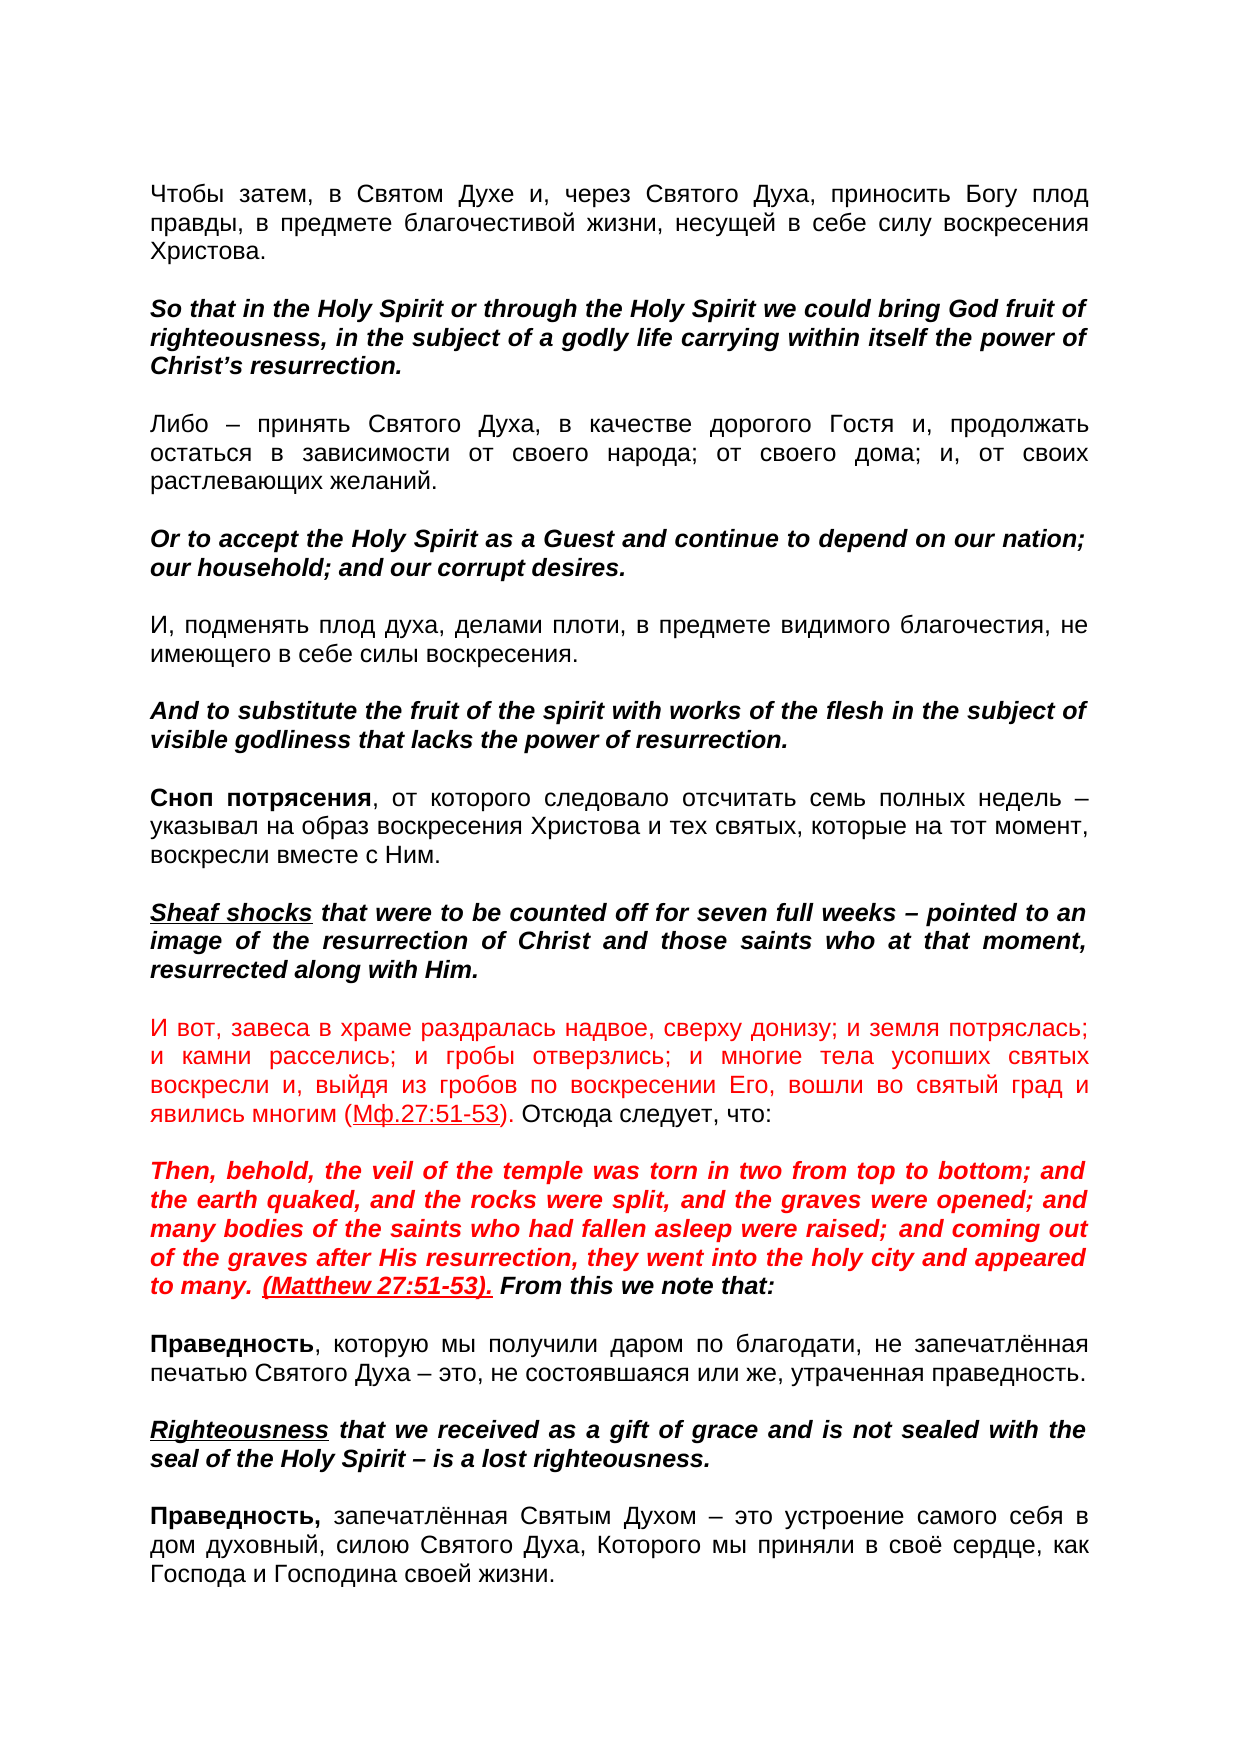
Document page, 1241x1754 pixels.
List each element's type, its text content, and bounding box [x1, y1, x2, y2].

text Сноп потрясения, от которого следовало отсчитать семь полных недель – указывал на образ воскресения Христова и тех святых, которые на тот момент, воскресли вместе с Ним. [150, 782, 1090, 869]
text Праведность, которую мы получили даром по благодати, не запечатлённая печатью Святого Духа – это, не состоявшаяся или же, утраченная праведность. [150, 1329, 1090, 1386]
text Righteousness that we received as a gift of grace and is not sealed with the seal of the Holy Spirit – is a lost righteousness. [150, 1415, 1090, 1472]
text И, подменять плод духа, делами плоти, в предмете видимого благочестия, не имеющего в себе силы воскресения. [150, 610, 1090, 667]
text Праведность, запечатлённая Святым Духом – это устроение самого себя в дом духовный, силою Святого Духа, Которого мы приняли в своё сердце, как Господа и Господина своей жизни. [150, 1501, 1090, 1587]
text Либо – принять Святого Духа, в качестве дорогого Гостя и, продолжать остаться в зависимости от своего народа; от своего дома; и, от своих растлевающих желаний. [150, 409, 1090, 495]
text Sheaf shocks that were to be counted off for seven full weeks – pointed to an image of the resurrection of Christ and those saints who at that moment, resurrected along with Him. [150, 897, 1090, 984]
text И вот, завеса в храме раздралась надвое, сверху донизу; и земля потряслась; и камни расселись; и гробы отверзлись; и многие тела усопших святых воскресли и, выйдя из гробов по воскресении Его, вошли во святый град и явились многим (Мф.27:51-53). Отсюда следует, что: [150, 1012, 1090, 1127]
text So that in the Holy Spirit or through the Holy Spirit we could bring God fruit of righteousness, in the subject of a godly life carrying within itself the power of Christ’s resurrection. [150, 294, 1090, 380]
text Чтобы затем, в Святом Духе и, через Святого Духа, приносить Богу плод правды, в предмете благочестивой жизни, несущей в себе силу воскресения Христова. [150, 179, 1090, 265]
text Or to accept the Holy Spirit as a Guest and continue to depend on our nation; our household; and our corrupt desires. [150, 524, 1090, 581]
text Then, behold, the veil of the temple was torn in two from top to bottom; and the earth quaked, and the rocks were split, and the graves were opened; and many bodies of the saints who had fallen asleep were raised; and coming out of the graves after His resurrection, they went into the holy city and appeared to many. (Matthew 27:51-53). From this we note that: [150, 1156, 1090, 1300]
text And to substitute the fruit of the spirit with works of the flesh in the subject of visible godliness that lacks the power of resurrection. [150, 696, 1090, 754]
